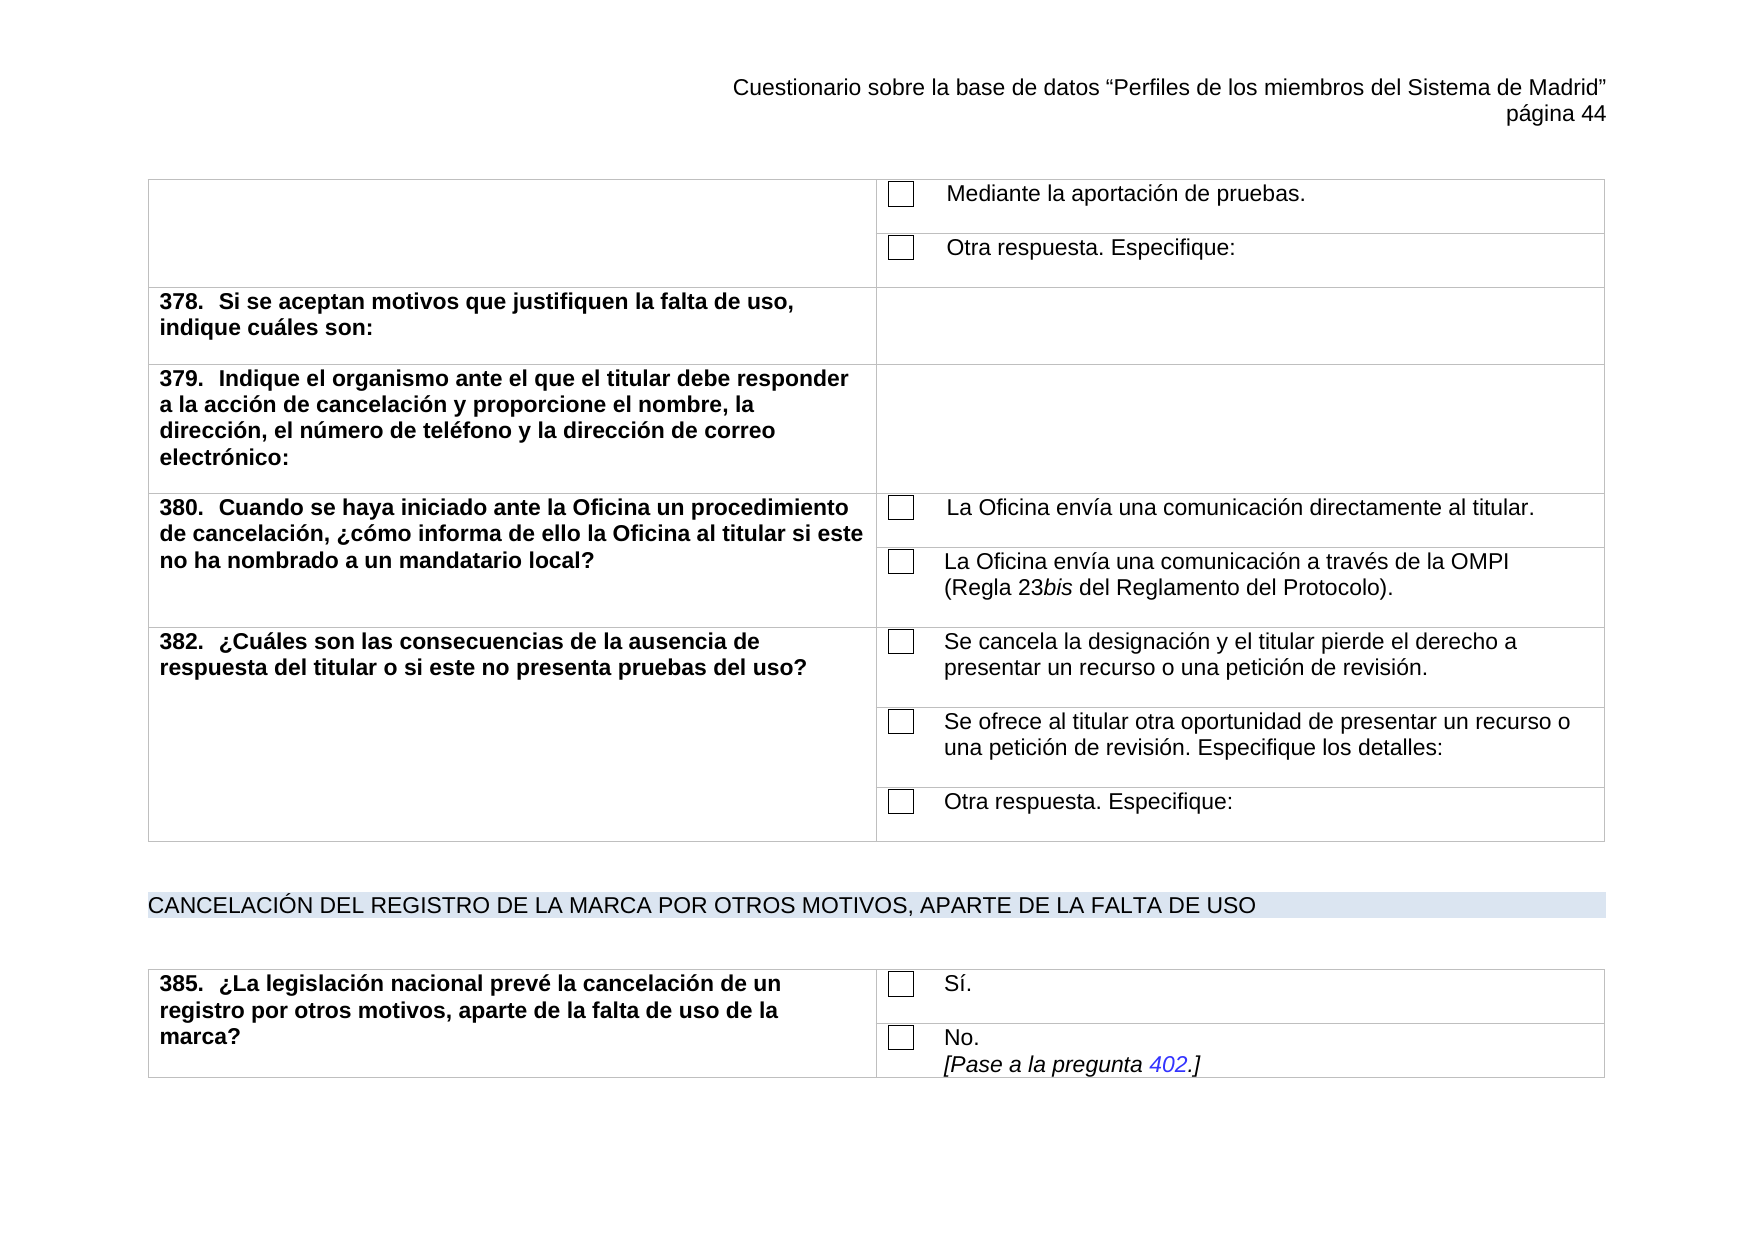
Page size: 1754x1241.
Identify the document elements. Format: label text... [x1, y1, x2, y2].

table_cell Otra respuesta. Especifique: [877, 234, 1604, 287]
table_cell La Oficina envía una comunicación a través de la OMPI (Regla 23bis del Reglamento del Protocolo). [877, 548, 1604, 627]
table_cell Mediante la aportación de pruebas. [877, 180, 1604, 233]
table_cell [149, 180, 876, 287]
table_header ¿La legislación nacional prevé la cancelación de un registro por otros motivos, aparte de la falta de uso de la marca? [149, 970, 876, 1077]
subtitle Cancelación del registro de la marca por OTROS motivos, APARTE de la falta de uso [148, 892, 1606, 918]
table_cell [877, 365, 1604, 493]
table_cell Cuando se haya iniciado ante la Oficina un procedimiento de cancelación, ¿cómo informa de ello la Oficina al titular si este no ha nombrado a un mandatario local? [149, 494, 876, 627]
table_cell [877, 288, 1604, 363]
table_cell La Oficina envía una comunicación directamente al titular. [877, 494, 1604, 547]
table_cell Otra respuesta. Especifique: [877, 788, 1604, 841]
table_cell Se ofrece al titular otra oportunidad de presentar un recurso o una petición de revisión. Especifique los detalles: [877, 708, 1604, 787]
table_cell ¿Cuáles son las consecuencias de la ausencia de respuesta del titular o si este no presenta pruebas del uso? [149, 628, 876, 841]
table_cell Si se aceptan motivos que justifiquen la falta de uso, indique cuáles son: [149, 288, 876, 363]
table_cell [877, 1024, 1604, 1077]
table_cell Indique el organismo ante el que el titular debe responder a la acción de cancelación y proporcione el nombre, la dirección, el número de teléfono y la dirección de correo electrónico: [149, 365, 876, 493]
table_cell Se cancela la designación y el titular pierde el derecho a presentar un recurso o una petición de revisión. [877, 628, 1604, 707]
table_header Sí. [877, 970, 1604, 1023]
